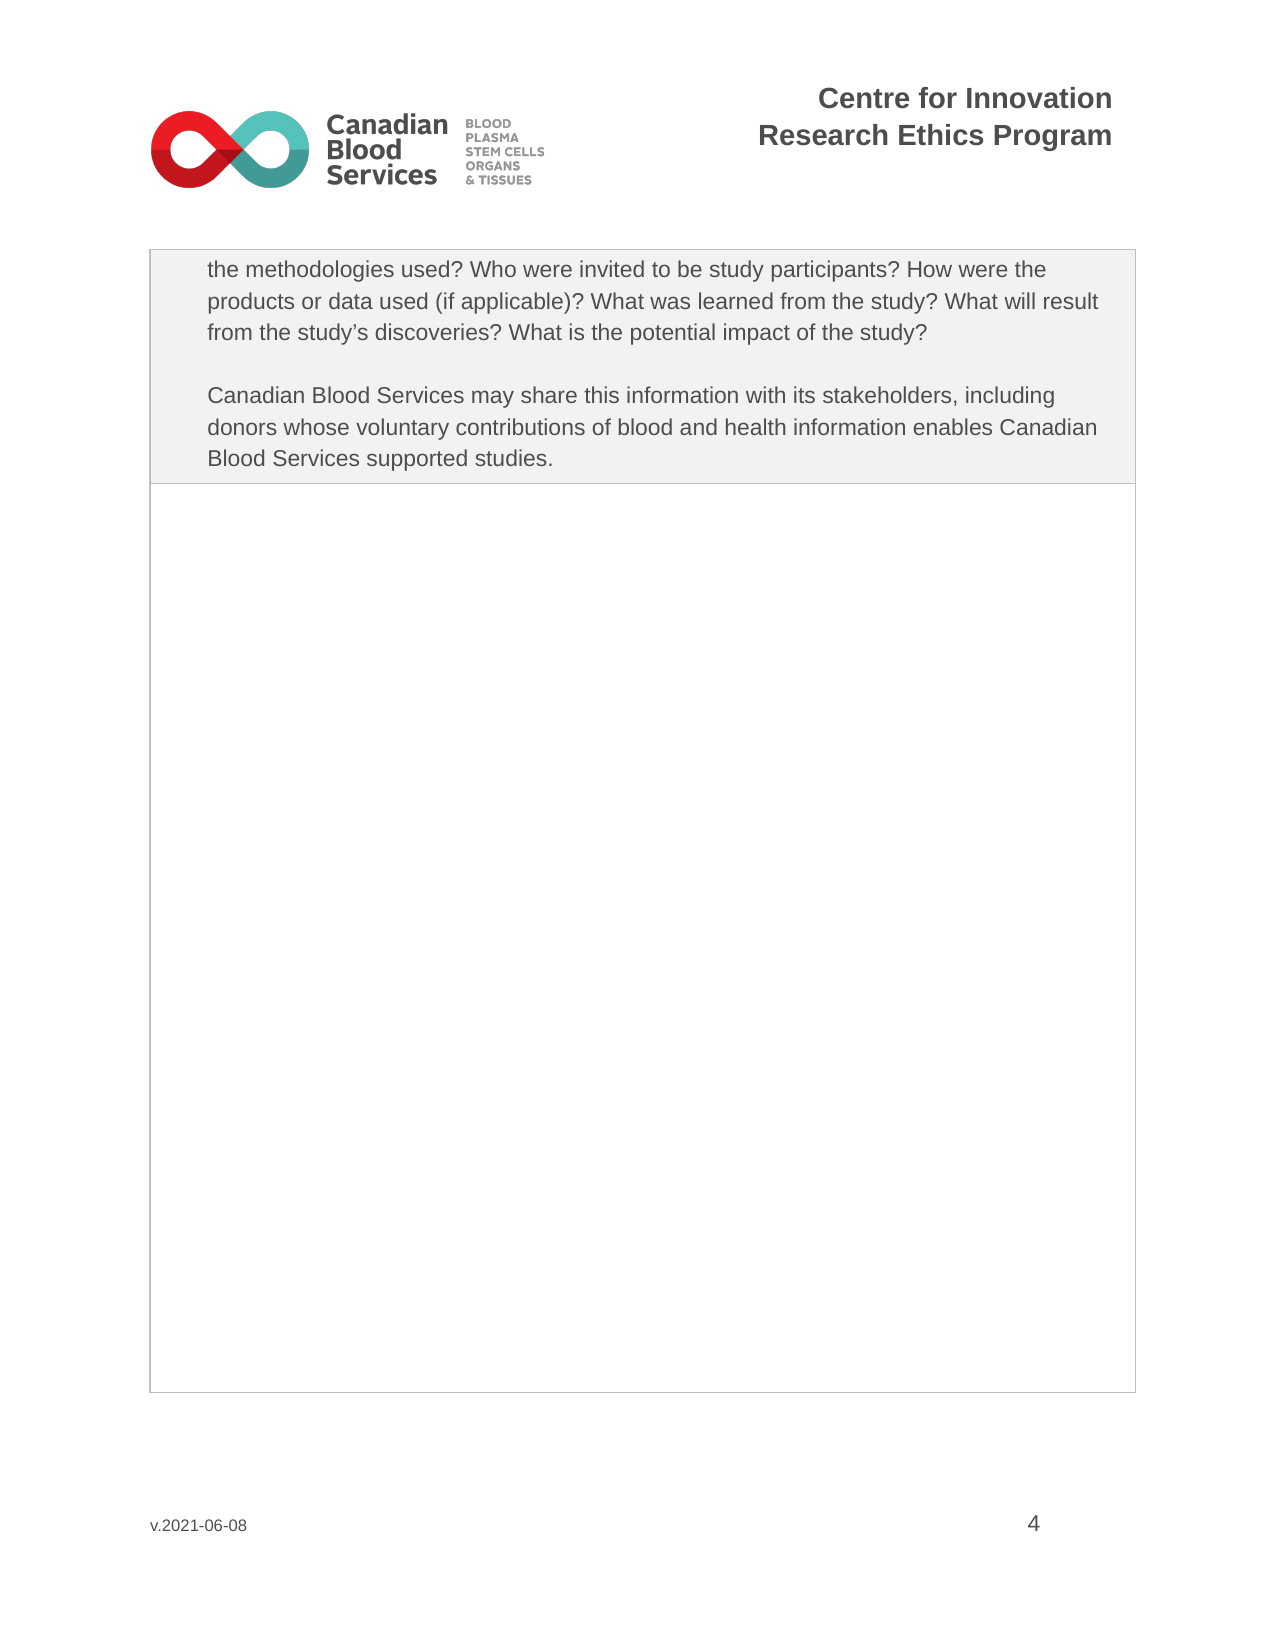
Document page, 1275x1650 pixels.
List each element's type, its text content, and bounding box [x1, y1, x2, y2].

picture [150, 111, 545, 188]
table_cell [151, 484, 1135, 1392]
